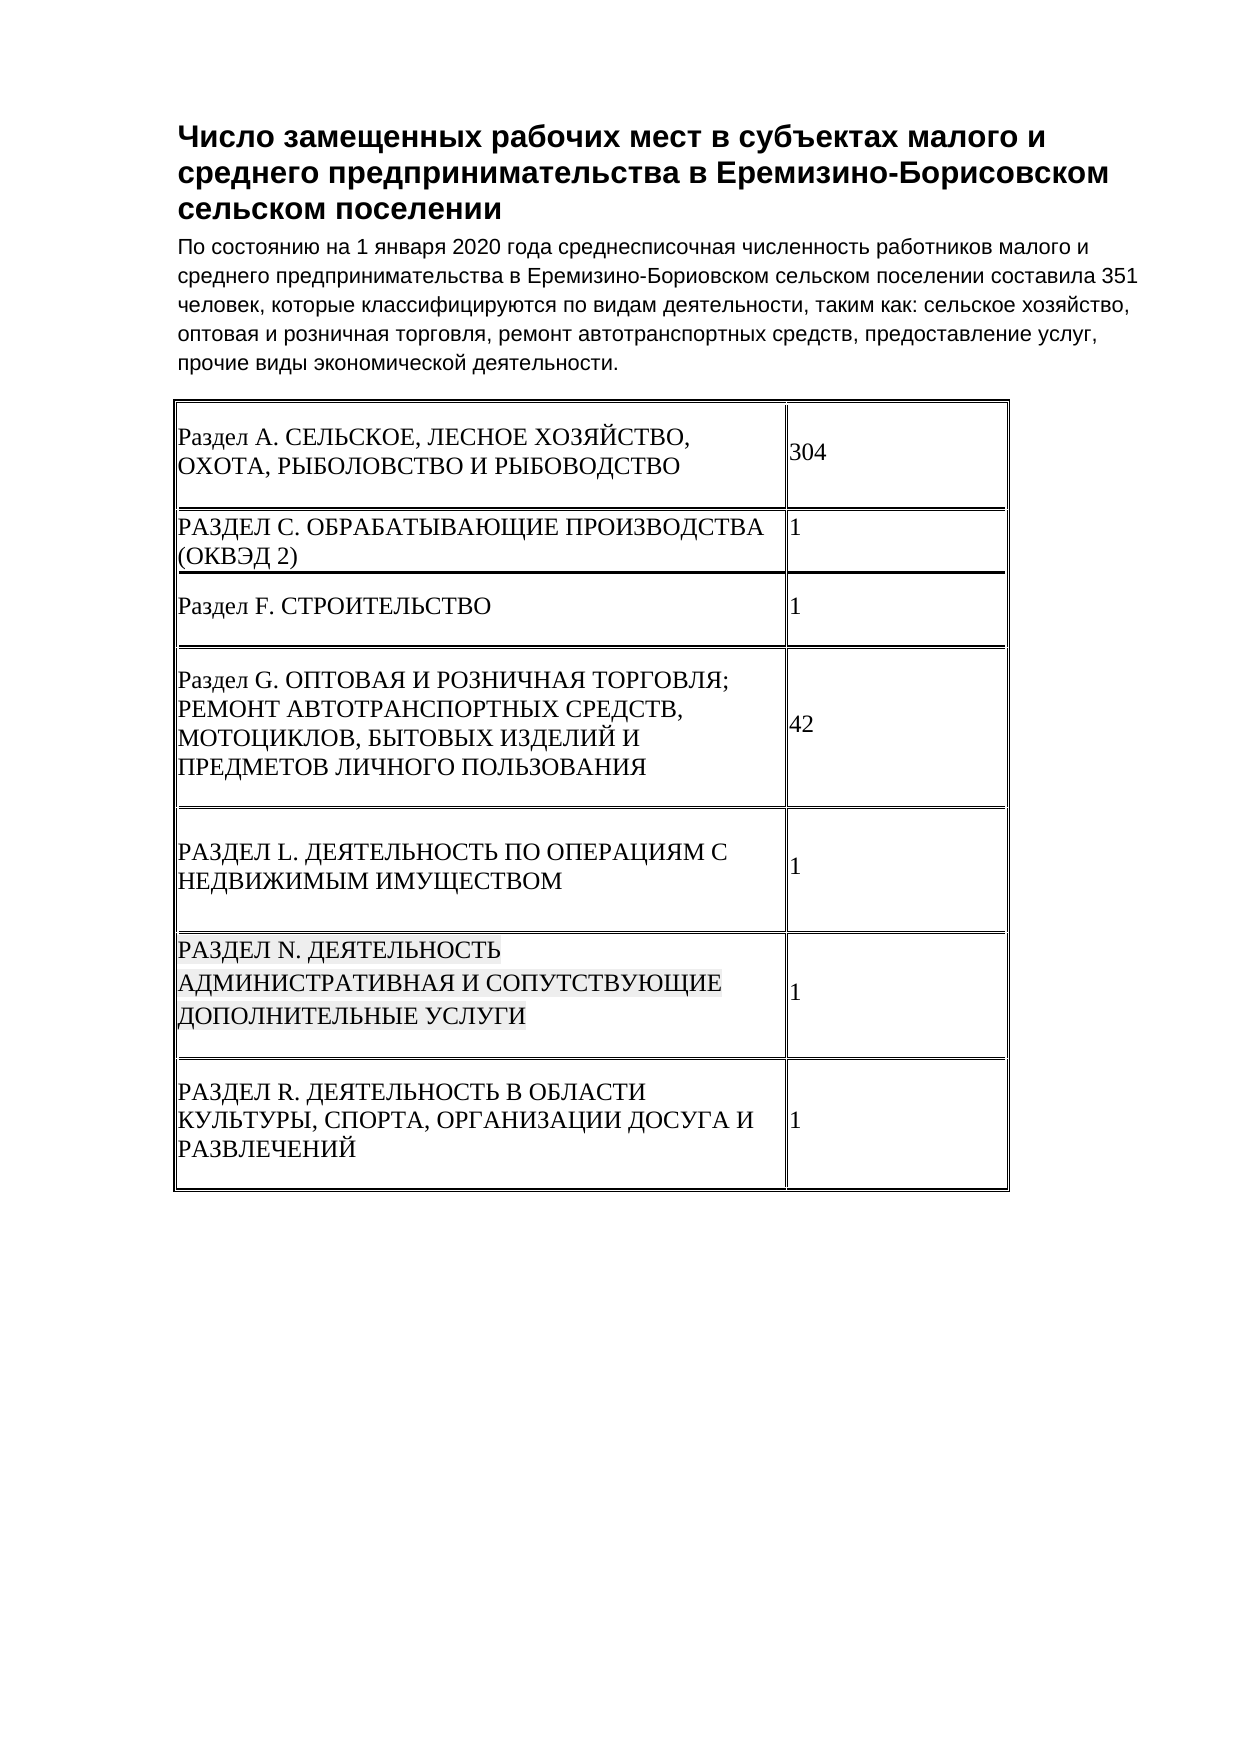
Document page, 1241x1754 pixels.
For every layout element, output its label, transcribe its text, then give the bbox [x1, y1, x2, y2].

table_cell РАЗДЕЛ R. ДЕЯТЕЛЬНОСТЬ В ОБЛАСТИ КУЛЬТУРЫ, СПОРТА, ОРГАНИЗАЦИИ ДОСУГА И РАЗВЛЕЧЕНИЙ [177, 1056, 787, 1188]
table_header 304 [787, 403, 1007, 507]
text Число замещенных рабочих мест в субъектах малого и среднего предпринимательства в Еремизино-Борисовском сельском поселении [177, 118, 1152, 226]
table_cell Раздел F. СТРОИТЕЛЬСТВО [177, 571, 785, 645]
table_cell Раздел G. ОПТОВАЯ И РОЗНИЧНАЯ ТОРГОВЛЯ; РЕМОНТ АВТОТРАНСПОРТНЫХ СРЕДСТВ, МОТОЦИКЛОВ, БЫТОВЫХ ИЗДЕЛИЙ И ПРЕДМЕТОВ ЛИЧНОГО ПОЛЬЗОВАНИЯ [177, 645, 785, 806]
table_cell 1 [787, 806, 1008, 931]
table_cell 1 [787, 931, 1008, 1056]
table_cell 1 [787, 1056, 1007, 1188]
table_cell 1 [788, 507, 1007, 571]
table_header Раздел А. СЕЛЬСКОЕ, ЛЕСНОЕ ХОЗЯЙСТВО, ОХОТА, РЫБОЛОВСТВО И РЫБОВОДСТВО [177, 403, 787, 507]
table_cell 1 [788, 571, 1007, 645]
table_cell РАЗДЕЛ L. ДЕЯТЕЛЬНОСТЬ ПО ОПЕРАЦИЯМ С НЕДВИЖИМЫМ ИМУЩЕСТВОМ [175, 806, 787, 931]
table_cell РАЗДЕЛ C. ОБРАБАТЫВАЮЩИЕ ПРОИЗВОДСТВА (ОКВЭД 2) [177, 507, 785, 571]
table_cell 42 [788, 645, 1007, 806]
table_cell РАЗДЕЛ N. ДЕЯТЕЛЬНОСТЬ АДМИНИСТРАТИВНАЯ И СОПУТСТВУЮЩИЕ ДОПОЛНИТЕЛЬНЫЕ УСЛУГИ [175, 931, 787, 1056]
text По состоянию на 1 января 2020 года среднесписочная численность работников малого и среднего предпринимательства в Еремизино-Бориовском сельском поселении составила 351 человек, которые классифицируются по видам деятельности, таким как: сельское хозяйство, оптовая и розничная торговля, ремонт автотранспортных средств, предоставление услуг, прочие виды экономической деятельности. [177, 234, 1152, 375]
